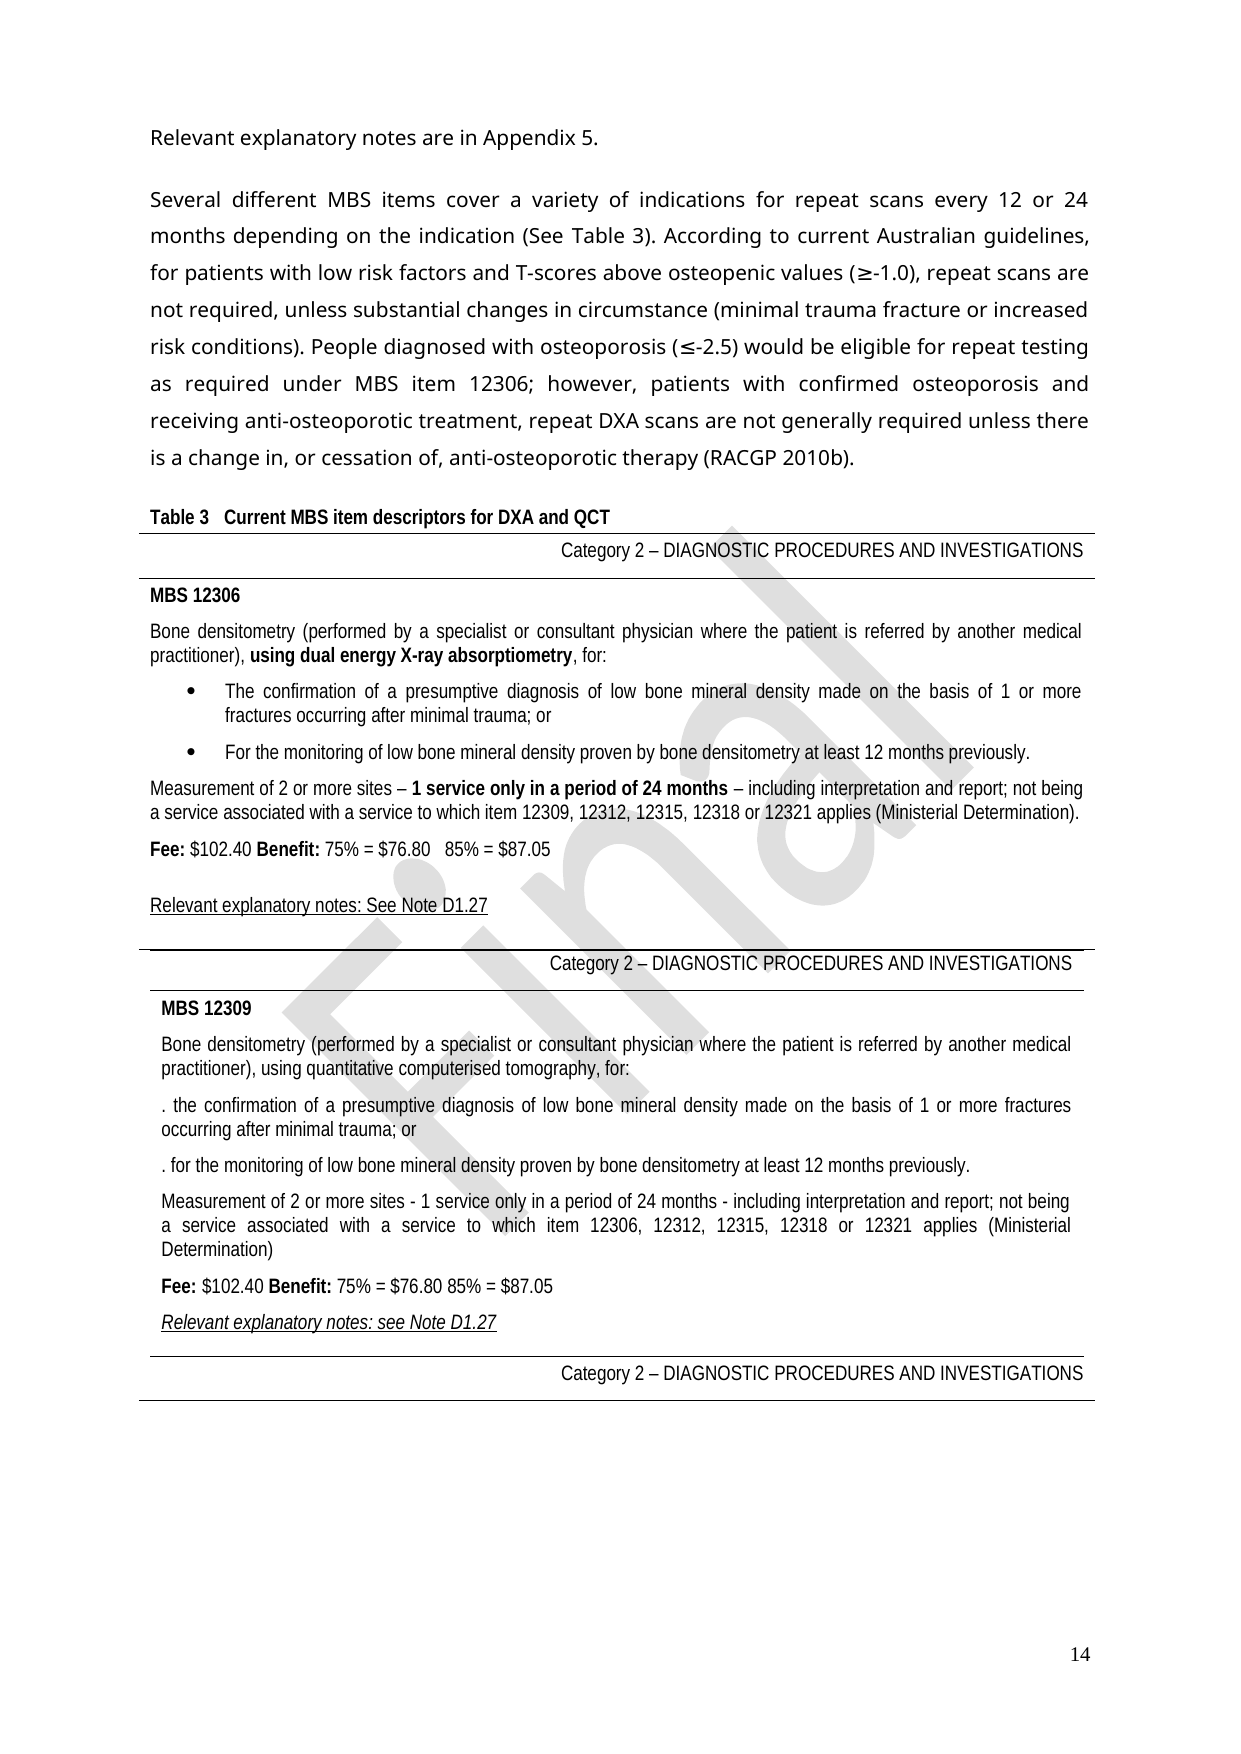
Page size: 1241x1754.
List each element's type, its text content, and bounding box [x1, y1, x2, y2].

table_cell Category 2 – DIAGNOSTIC PROCEDURES AND INVESTIGATIONS [139, 950, 1095, 1400]
table_header Category 2 – DIAGNOSTIC PROCEDURES AND INVESTIGATIONS [139, 534, 1095, 577]
table_cell MBS 12306 Bone densitometry (performed by a specialist or consultant physician where the patient is referred by another medical practitioner), using dual energy X-ray absorptiometry, for: The confirmation of a presumptive diagnosis of low bone mineral density made on the basis of 1 or more fractures occurring after minimal trauma; or For the monitoring of low bone mineral density proven by bone densitometry at least 12 months previously. Measurement of 2 or more sites – 1 service only in a period of 24 months – including interpretation and report; not being a service associated with a service to which item 12309, 12312, 12315, 12318 or 12321 applies (Ministerial Determination). Fee: $102.40 Benefit: 75% = $76.80 85% = $87.05 Relevant explanatory notes: See Note D1.27 [139, 579, 1095, 949]
text Relevant explanatory notes are in Appendix 5. [150, 123, 1090, 151]
text Several different MBS items cover a variety of indications for repeat scans every 12 or 24 months depending on the indication (See Table 3). According to current Australian guidelines, for patients with low risk factors and T-scores above osteopenic values (≥-1.0), repeat scans are not required, unless substantial changes in circumstance (minimal trauma fracture or increased risk conditions). People diagnosed with osteoporosis (≤-2.5) would be eligible for repeat testing as required under MBS item 12306; however, patients with confirmed osteoporosis and receiving anti-osteoporotic treatment, repeat DXA scans are not generally required unless there is a change in, or cessation of, anti-osteoporotic therapy (RACGP 2010b). [150, 185, 1090, 471]
text Table 3 Current MBS item descriptors for DXA and QCT [150, 505, 1090, 529]
